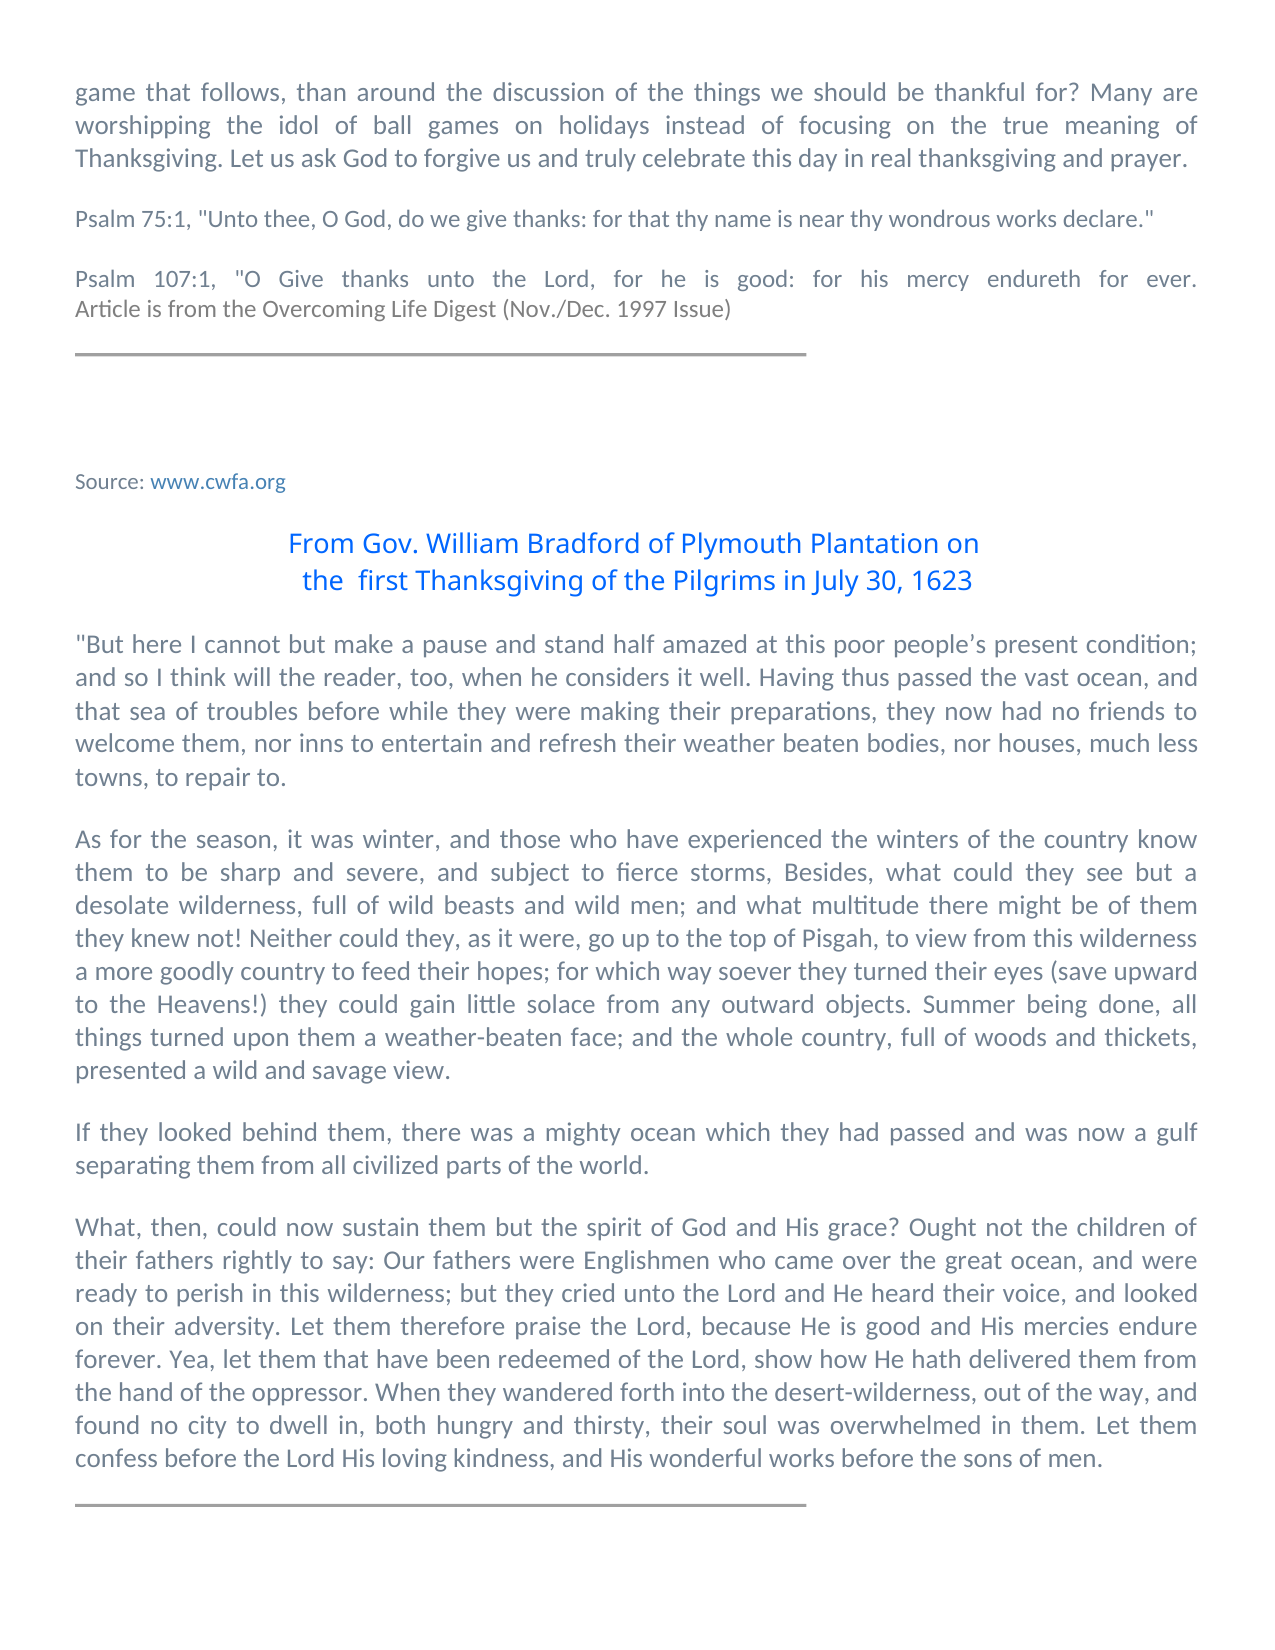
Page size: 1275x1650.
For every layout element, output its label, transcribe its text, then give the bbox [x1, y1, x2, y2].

text Psalm 75:1, "Unto thee, O God, do we give thanks: for that thy name is near thy wondrous works declare." [75, 203, 1200, 234]
text Source: www.cwfa.org [75, 467, 1200, 496]
text "But here I cannot but make a pause and stand half amazed at this poor people’s present condition; and so I think will the reader, too, when he considers it well. Having thus passed the vast ocean, and that sea of troubles before while they were making their preparations, they now had no friends to welcome them, nor inns to entertain and refresh their weather beaten bodies, nor houses, much less towns, to repair to. [75, 628, 1200, 793]
text From Gov. William Bradford of Plymouth Plantation on the first Thanksgiving of the Pilgrims in July 30, 1623 [75, 525, 1200, 598]
text What, then, could now sustain them but the spirit of God and His grace? Ought not the children of their fathers rightly to say: Our fathers were Englishmen who came over the great ocean, and were ready to perish in this wilderness; but they cried unto the Lord and He heard their voice, and looked on their adversity. Let them therefore praise the Lord, because He is good and His mercies endure forever. Yea, let them that have been redeemed of the Lord, show how He hath delivered them from the hand of the oppressor. When they wandered forth into the desert-wilderness, out of the way, and found no city to dwell in, both hungry and thirsty, their soul was overwhelmed in them. Let them confess before the Lord His loving kindness, and His wonderful works before the sons of men. [75, 1210, 1200, 1474]
text Psalm 107:1, "O Give thanks unto the Lord, for he is good: for his mercy endureth for ever. Article is from the Overcoming Life Digest (Nov./Dec. 1997 Issue) [75, 263, 1200, 324]
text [75, 75, 1200, 174]
text As for the season, it was winter, and those who have experienced the winters of the country know them to be sharp and severe, and subject to fierce storms, Besides, what could they see but a desolate wilderness, full of wild beasts and wild men; and what multitude there might be of them they knew not! Neither could they, as it were, go up to the top of Pisgah, to view from this wilderness a more goodly country to feed their hopes; for which way soever they turned their eyes (save upward to the Heavens!) they could gain little solace from any outward objects. Summer being done, all things turned upon them a weather-beaten face; and the whole country, full of woods and thickets, presented a wild and savage view. [75, 822, 1200, 1086]
text If they looked behind them, there was a mighty ocean which they had passed and was now a gulf separating them from all civilized parts of the world. [75, 1115, 1200, 1181]
